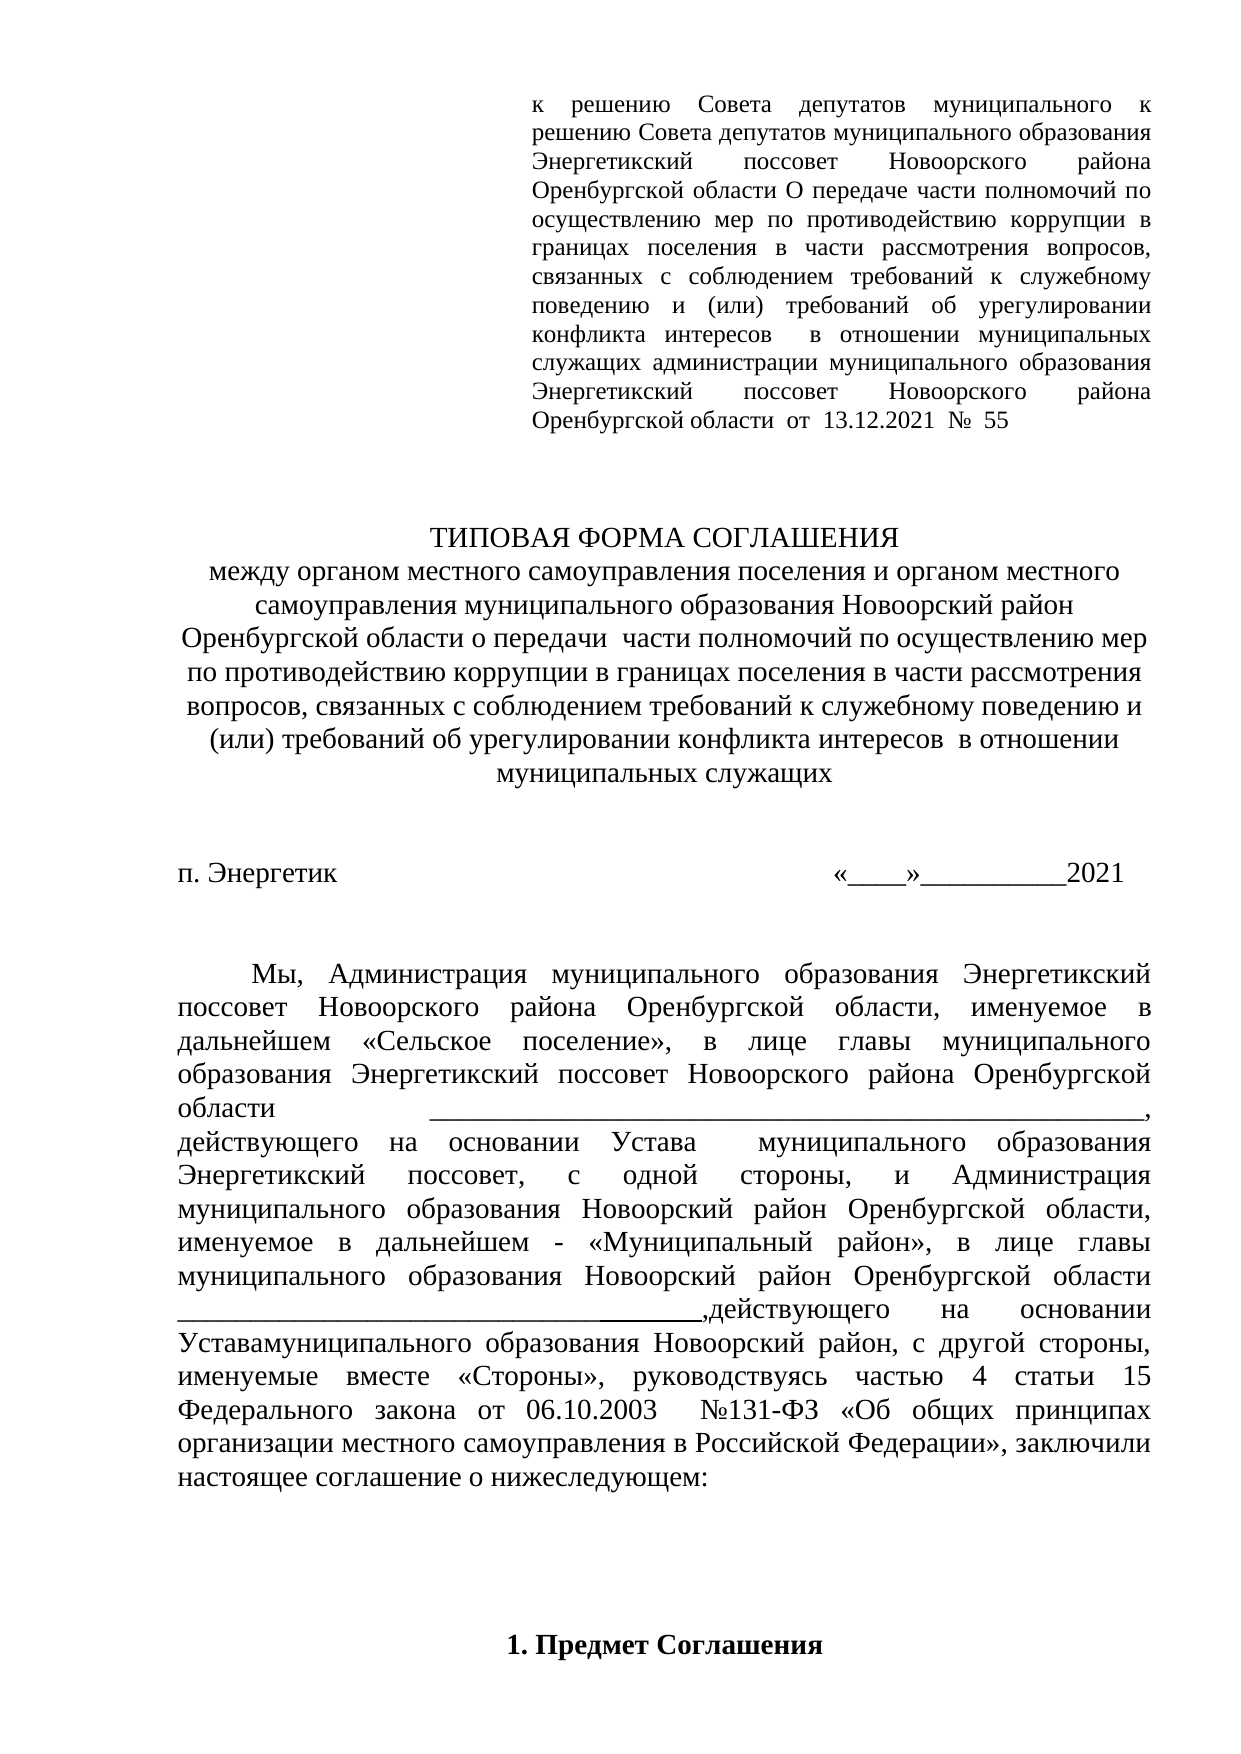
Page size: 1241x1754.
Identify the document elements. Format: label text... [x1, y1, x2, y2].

text 1. Предмет Соглашения [177, 1627, 1152, 1660]
text Мы, Администрация муниципального образования Энергетикский поссовет Новоорского района Оренбургской области, именуемое в дальнейшем «Сельское поселение», в лице главы муниципального образования Энергетикский поссовет Новоорского района Оренбургской области _________________________________________________, действующего на основании Устава муниципального образования Энергетикский поссовет, с одной стороны, и Администрация муниципального образования Новоорский район Оренбургской области, именуемое в дальнейшем - «Муниципальный район», в лице главы муниципального образования Новоорский район Оренбургской области _____________________________ ,действующего на основании Уставамуниципального образования Новоорский район, с другой стороны, именуемые вместе «Стороны», руководствуясь частью 4 статьи 15 Федерального закона от 06.10.2003 №131-ФЗ «Об общих принципах организации местного самоуправления в Российской Федерации», заключили настоящее соглашение о нижеследующем: [177, 956, 1152, 1493]
text между органом местного самоуправления поселения и органом местного самоуправления муниципального образования Новоорский район Оренбургской области о передачи части полномочий по осуществлению мер по противодействию коррупции в границах поселения в части рассмотрения вопросов, связанных с соблюдением требований к служебному поведению и (или) требований об урегулировании конфликта интересов в отношении муниципальных служащих [177, 553, 1152, 788]
text ТИПОВАЯ ФОРМА СОГЛАШЕНИЯ [177, 520, 1152, 553]
text п. Энергетик «____»__________2021 [177, 855, 1152, 889]
text к решению Совета депутатов муниципального к решению Совета депутатов муниципального образования Энергетикский поссовет Новоорского района Оренбургской области О передаче части полномочий по осуществлению мер по противодействию коррупции в границах поселения в части рассмотрения вопросов, связанных с соблюдением требований к служебному поведению и (или) требований об урегулировании конфликта интересов в отношении муниципальных служащих администрации муниципального образования Энергетикский поссовет Новоорского района Оренбургской области от 13.12.2021 № 55 [532, 89, 1152, 434]
